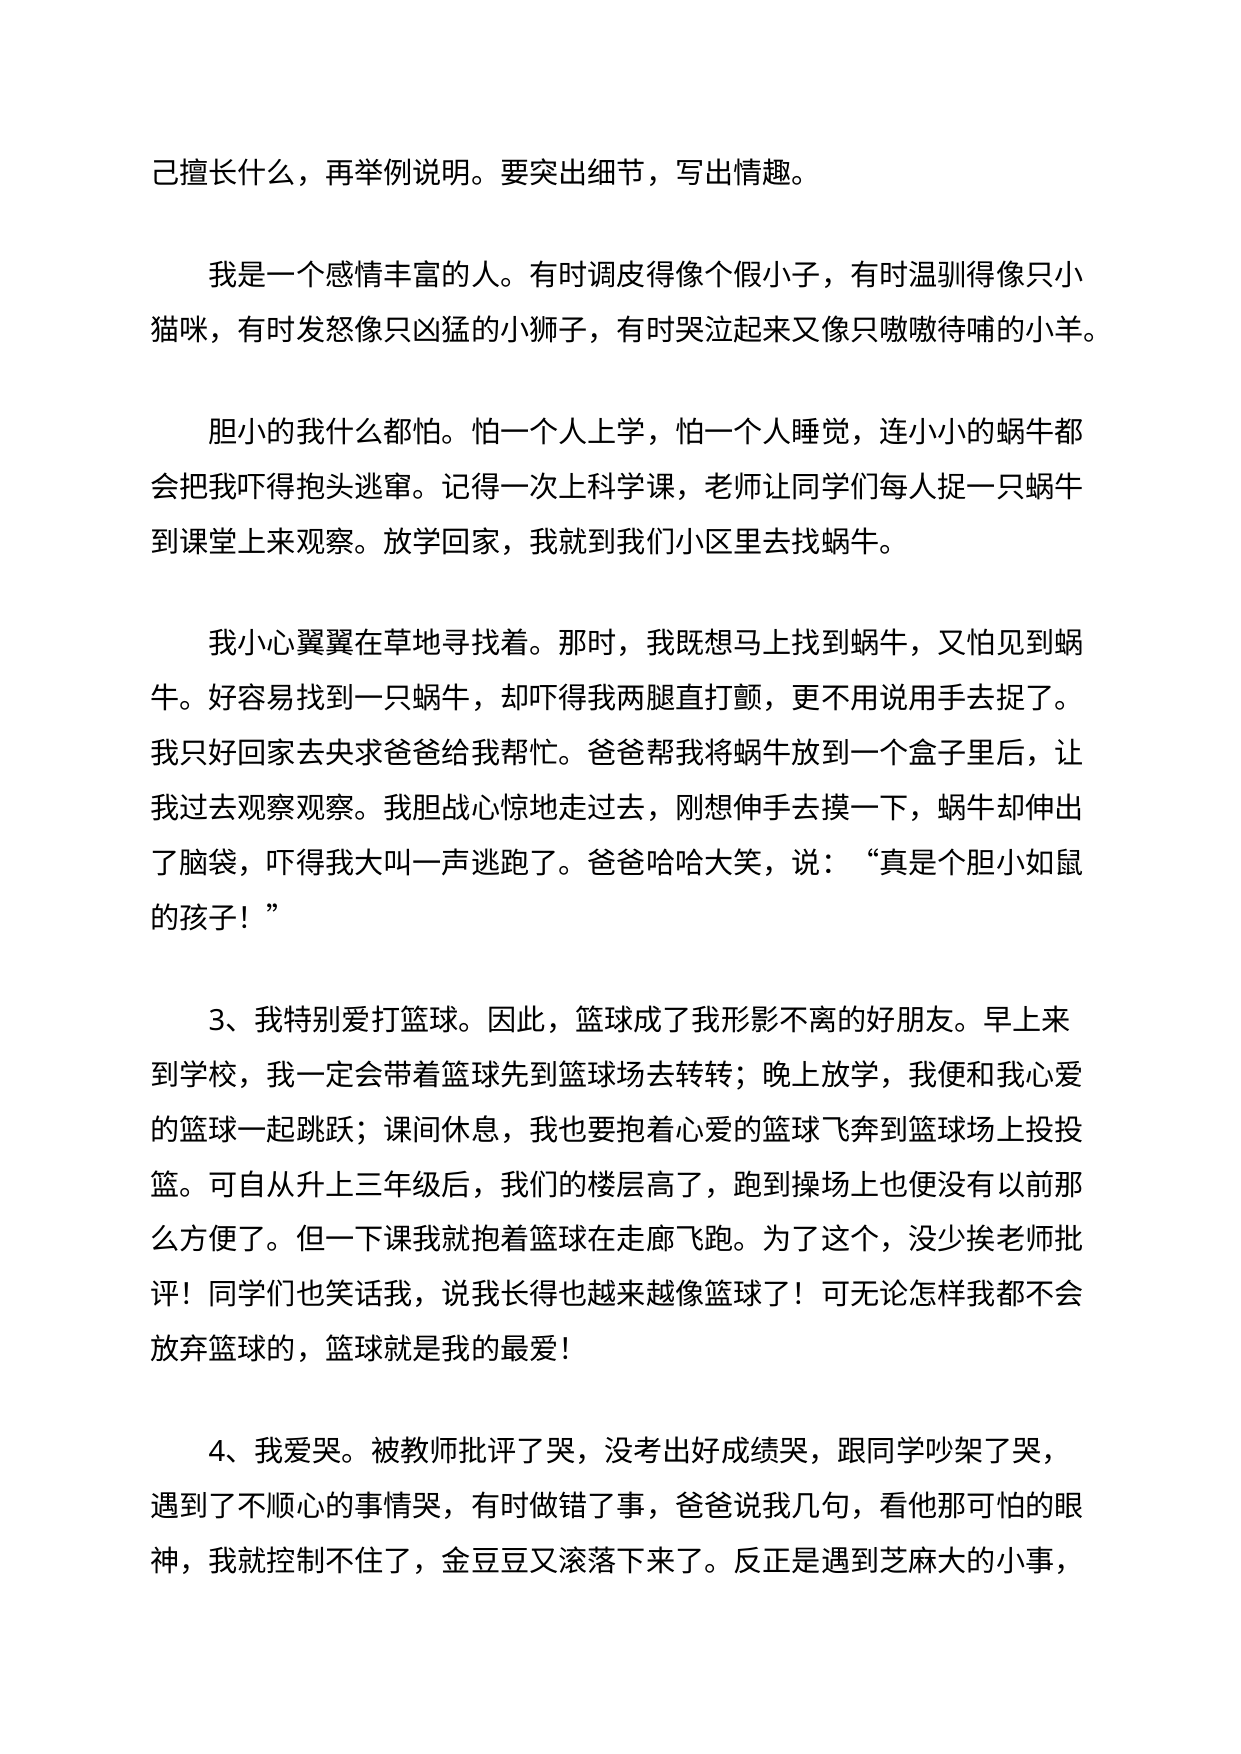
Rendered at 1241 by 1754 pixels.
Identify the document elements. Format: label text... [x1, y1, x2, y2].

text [150, 150, 1090, 192]
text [150, 1427, 1090, 1580]
text 我是一个感情丰富的人。有时调皮得像个假小子，有时温驯得像只小猫咪，有时发怒像只凶猛的小狮子，有时哭泣起来又像只嗷嗷待哺的小羊。 [150, 252, 1090, 349]
text 我小心翼翼在草地寻找着。那时，我既想马上找到蜗牛，又怕见到蜗牛。好容易找到一只蜗牛，却吓得我两腿直打颤，更不用说用手去捉了。我只好回家去央求爸爸给我帮忙。爸爸帮我将蜗牛放到一个盒子里后，让我过去观察观察。我胆战心惊地走过去，刚想伸手去摸一下，蜗牛却伸出了脑袋，吓得我大叫一声逃跑了。爸爸哈哈大笑，说：“真是个胆小如鼠的孩子！” [150, 620, 1090, 937]
text 胆小的我什么都怕。怕一个人上学，怕一个人睡觉，连小小的蜗牛都会把我吓得抱头逃窜。记得一次上科学课，老师让同学们每人捉一只蜗牛到课堂上来观察。放学回家，我就到我们小区里去找蜗牛。 [150, 408, 1090, 561]
text 3、我特别爱打篮球。因此，篮球成了我形影不离的好朋友。早上来到学校，我一定会带着篮球先到篮球场去转转；晚上放学，我便和我心爱的篮球一起跳跃；课间休息，我也要抱着心爱的篮球飞奔到篮球场上投投篮。可自从升上三年级后，我们的楼层高了，跑到操场上也便没有以前那么方便了。但一下课我就抱着篮球在走廊飞跑。为了这个，没少挨老师批评！同学们也笑话我，说我长得也越来越像篮球了！可无论怎样我都不会放弃篮球的，篮球就是我的最爱！ [150, 996, 1090, 1368]
